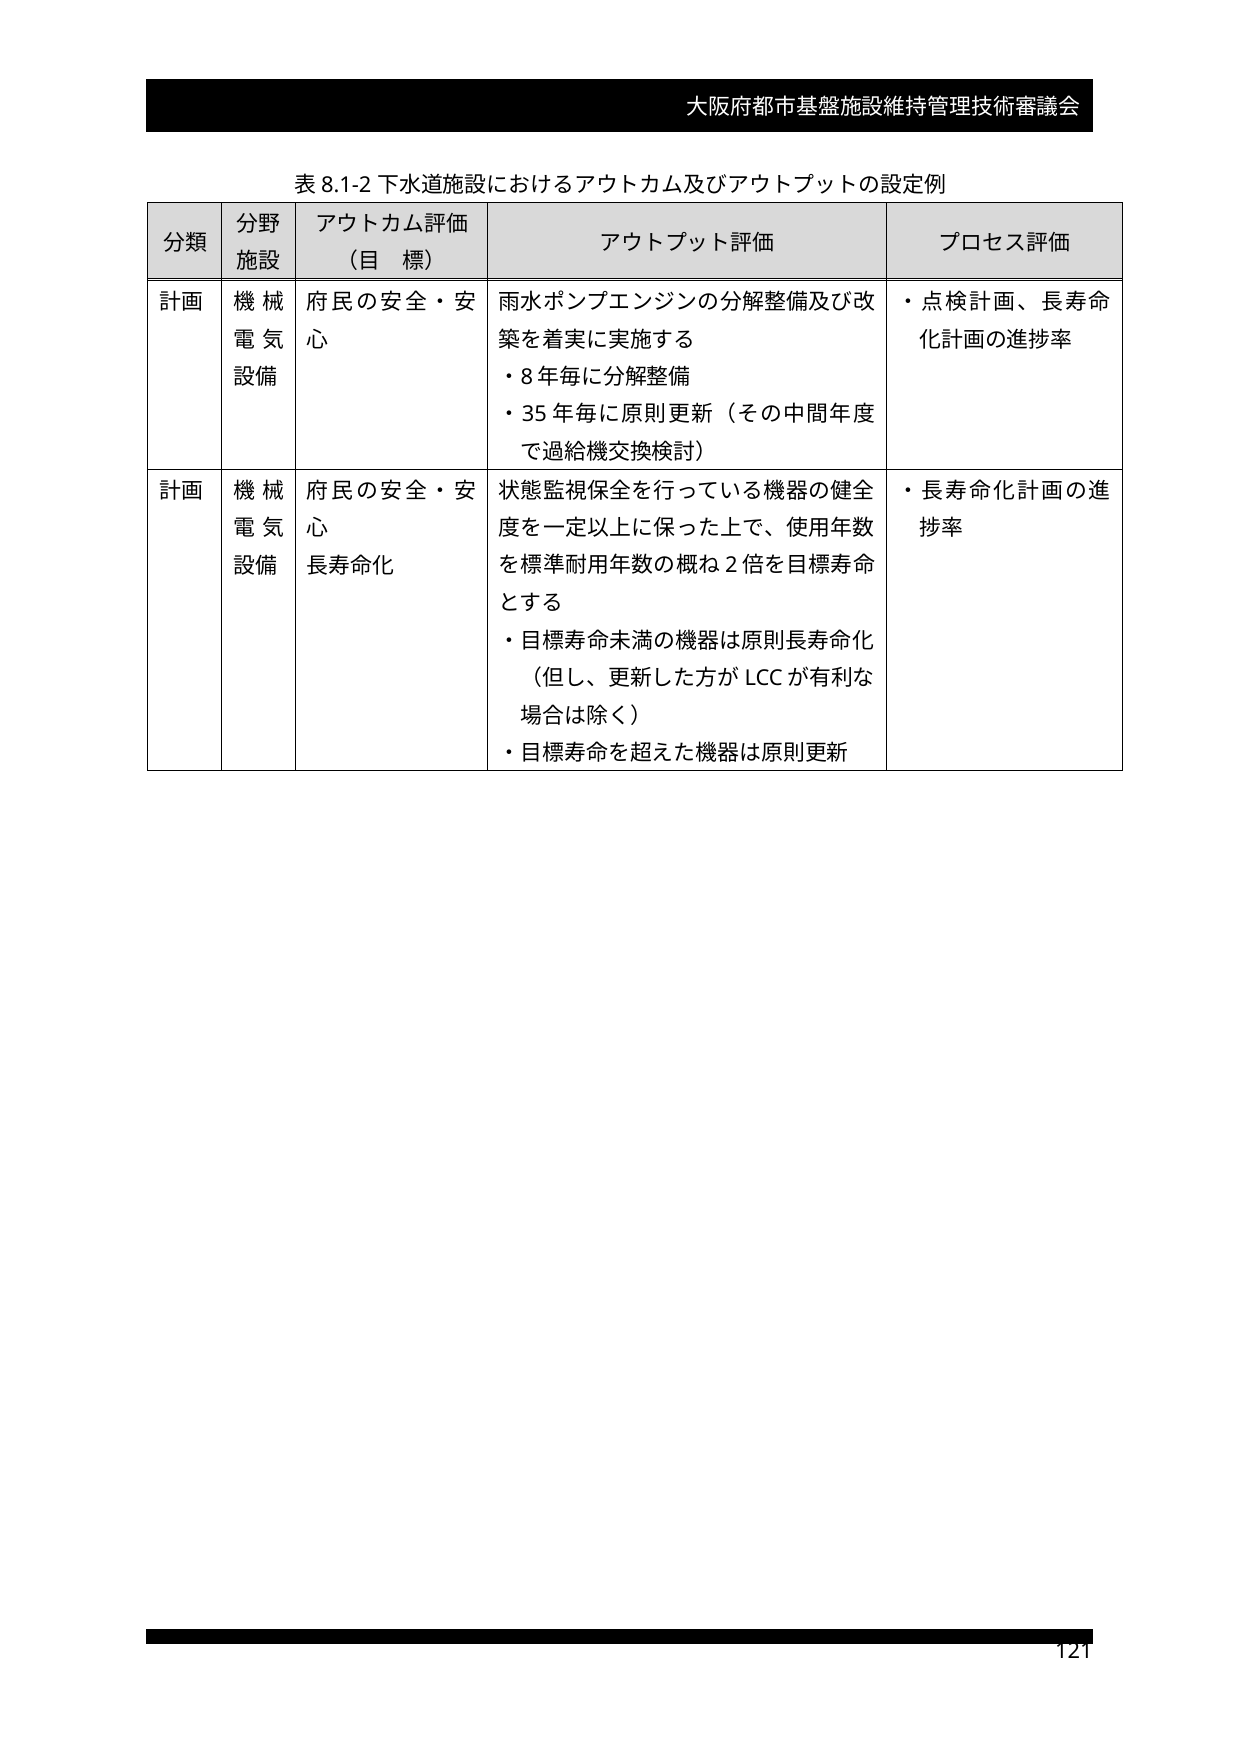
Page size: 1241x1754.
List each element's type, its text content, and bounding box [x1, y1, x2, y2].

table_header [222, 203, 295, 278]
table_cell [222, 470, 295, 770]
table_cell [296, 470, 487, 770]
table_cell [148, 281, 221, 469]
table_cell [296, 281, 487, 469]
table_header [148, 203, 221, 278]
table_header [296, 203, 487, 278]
text 表8.1-2 下水道施設におけるアウトカム及びアウトプットの設定例 [148, 164, 1092, 202]
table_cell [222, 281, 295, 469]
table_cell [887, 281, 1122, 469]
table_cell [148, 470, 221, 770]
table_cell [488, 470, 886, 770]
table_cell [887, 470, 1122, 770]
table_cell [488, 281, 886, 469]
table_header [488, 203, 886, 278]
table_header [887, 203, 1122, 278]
